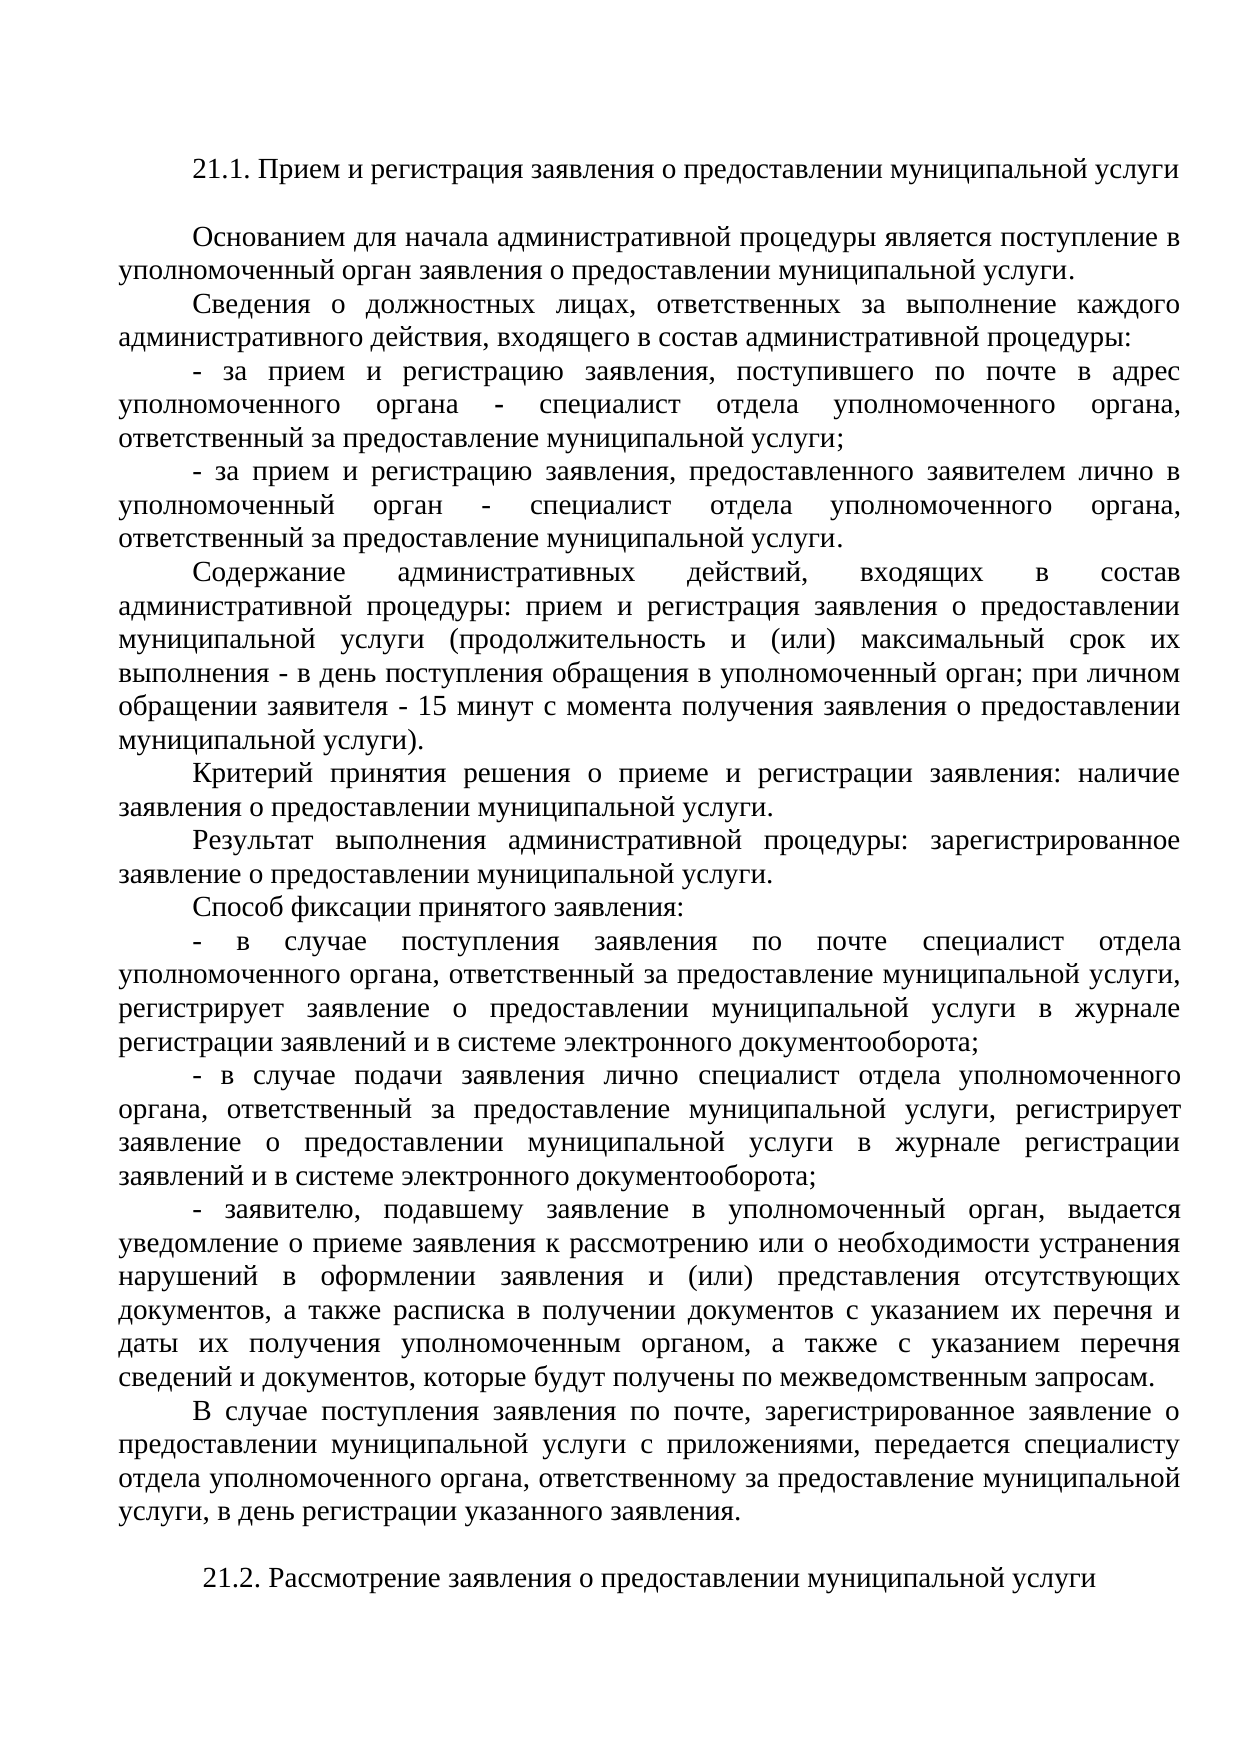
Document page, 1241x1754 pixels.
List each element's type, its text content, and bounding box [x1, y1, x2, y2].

text Критерий принятия решения о приеме и регистрации заявления: наличие заявления о предоставлении муниципальной услуги. [118, 755, 1181, 822]
text - в случае подачи заявления лично специалист отдела уполномоченного органа, ответственный за предоставление муниципальной услуги, регистрирует заявление о предоставлении муниципальной услуги в журнале регистрации заявлений и в системе электронного документооборота; [118, 1057, 1181, 1191]
text Сведения о должностных лицах, ответственных за выполнение каждого административного действия, входящего в состав административной процедуры: [118, 286, 1181, 353]
text - за прием и регистрацию заявления, поступившего по почте в адрес уполномоченного органа - специалист отдела уполномоченного органа, ответственный за предоставление муниципальной услуги; [118, 353, 1181, 453]
text - заявителю, подавшему заявление в уполномоченный орган, выдается уведомление о приеме заявления к рассмотрению или о необходимости устранения нарушений в оформлении заявления и (или) представления отсутствующих документов, а также расписка в получении документов с указанием их перечня и даты их получения уполномоченным органом, а также с указанием перечня сведений и документов, которые будут получены по межведомственным запросам. [118, 1191, 1181, 1393]
text 21.1. Прием и регистрация заявления о предоставлении муниципальной услуги [118, 152, 1181, 185]
text Способ фиксации принятого заявления: [118, 889, 1181, 923]
text - в случае поступления заявления по почте специалист отдела уполномоченного органа, ответственный за предоставление муниципальной услуги, регистрирует заявление о предоставлении муниципальной услуги в журнале регистрации заявлений и в системе электронного документооборота; [118, 923, 1181, 1057]
text - за прием и регистрацию заявления, предоставленного заявителем лично в уполномоченный орган - специалист отдела уполномоченного органа, ответственный за предоставление муниципальной услуги. [118, 453, 1181, 554]
text Основанием для начала административной процедуры является поступление в уполномоченный орган заявления о предоставлении муниципальной услуги. [118, 219, 1181, 286]
text В случае поступления заявления по почте, зарегистрированное заявление о предоставлении муниципальной услуги с приложениями, передается специалисту отдела уполномоченного органа, ответственному за предоставление муниципальной услуги, в день регистрации указанного заявления. [118, 1393, 1181, 1527]
text Содержание административных действий, входящих в состав административной процедуры: прием и регистрация заявления о предоставлении муниципальной услуги (продолжительность и (или) максимальный срок их выполнения - в день поступления обращения в уполномоченный орган; при личном обращении заявителя - 15 минут с момента получения заявления о предоставлении муниципальной услуги). [118, 554, 1181, 755]
text 21.2. Рассмотрение заявления о предоставлении муниципальной услуги [118, 1560, 1181, 1594]
text Результат выполнения административной процедуры: зарегистрированное заявление о предоставлении муниципальной услуги. [118, 822, 1181, 889]
